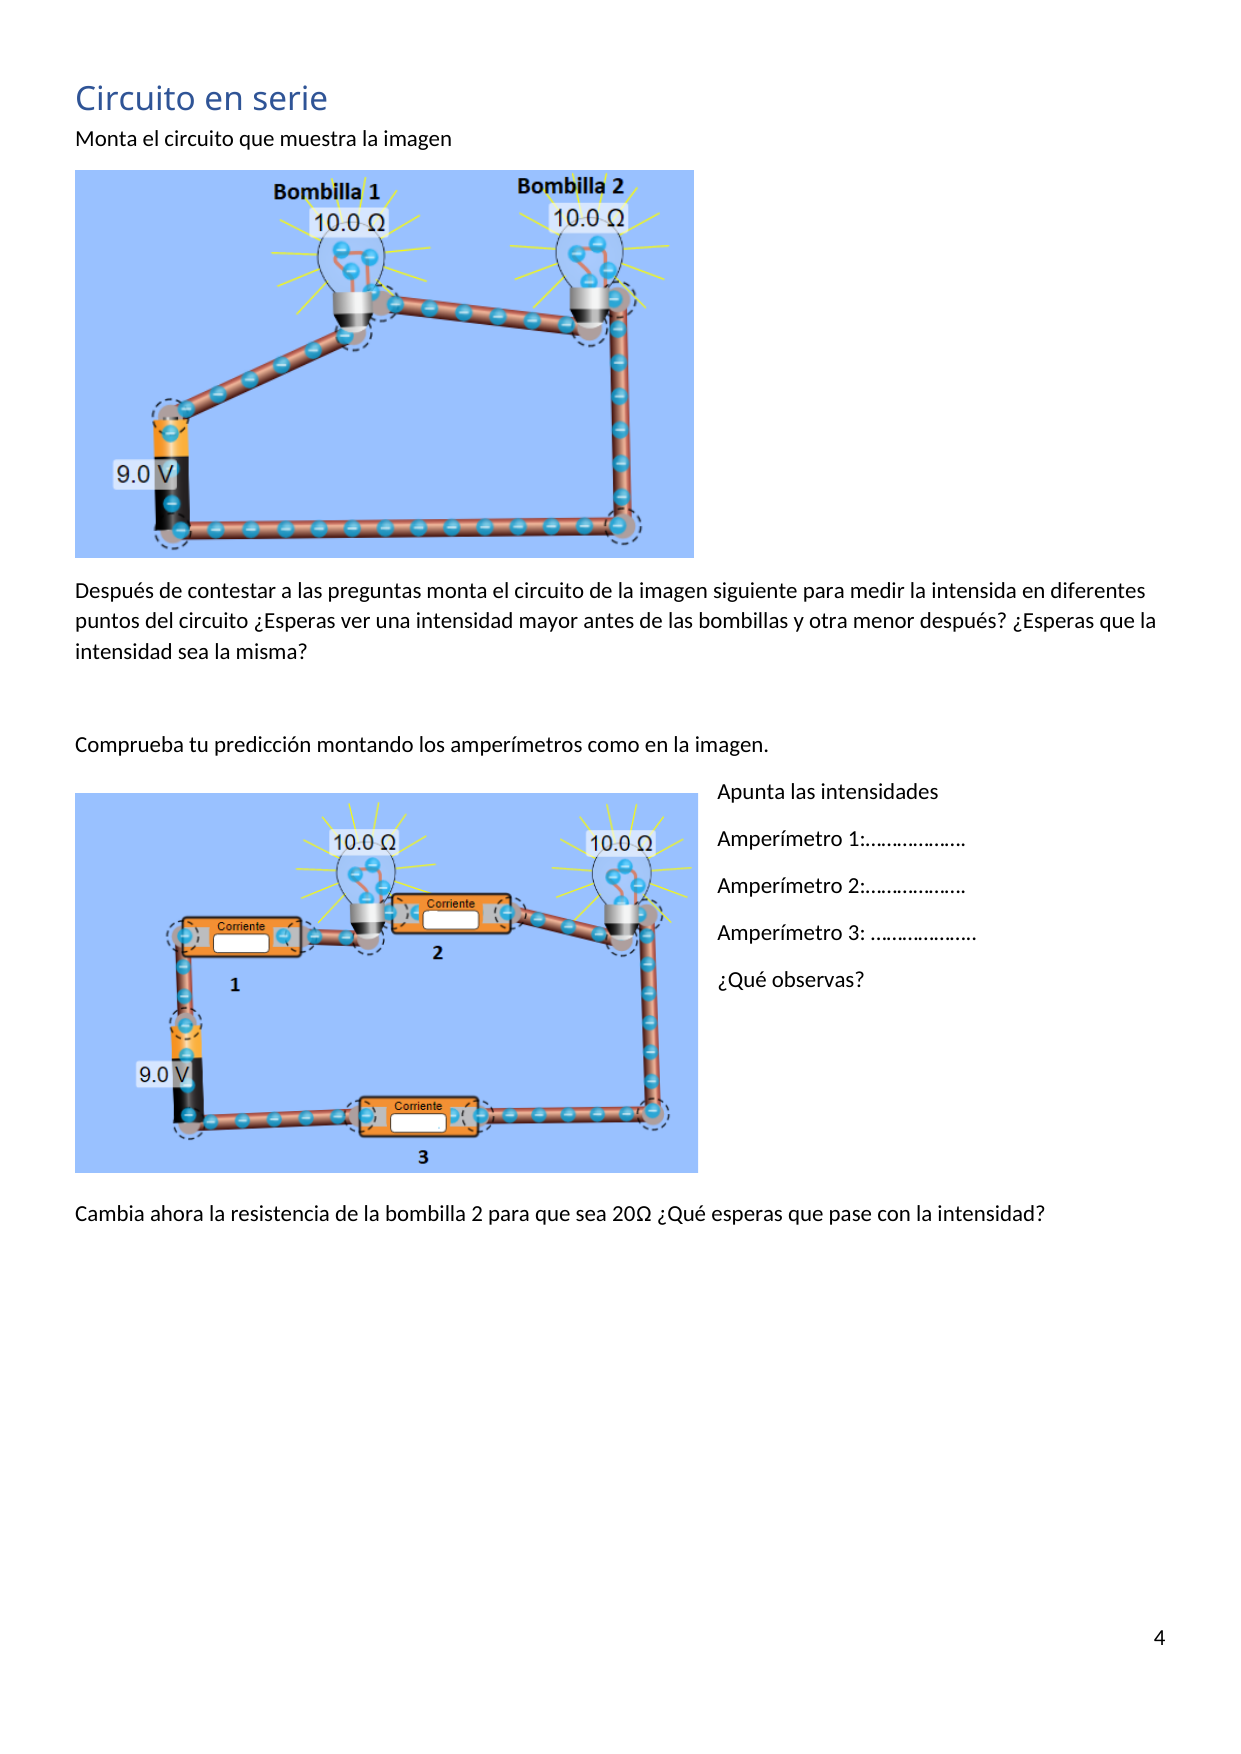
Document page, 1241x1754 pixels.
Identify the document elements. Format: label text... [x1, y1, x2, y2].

text Monta el circuito que muestra la imagen [75, 124, 1165, 152]
text Amperímetro 1:………………. [699, 824, 1165, 852]
subtitle Circuito en serie [75, 75, 1165, 120]
text Comprueba tu predicción montando los amperímetros como en la imagen. [75, 731, 1165, 758]
picture [75, 793, 699, 1173]
text Amperímetro 3: ……………….. [699, 918, 1165, 946]
text Amperímetro 2:………………. [699, 871, 1165, 899]
text Después de contestar a las preguntas monta el circuito de la imagen siguiente para medir la intensida en diferentes puntos del circuito ¿Esperas ver una intensidad mayor antes de las bombillas y otra menor después? ¿Esperas que la intensidad sea la misma? [75, 576, 1165, 665]
text Apunta las intensidades [75, 777, 1165, 805]
text ¿Qué observas? [699, 965, 1165, 993]
text Cambia ahora la resistencia de la bombilla 2 para que sea 20Ω ¿Qué esperas que pase con la intensidad? [75, 1199, 1165, 1227]
picture [75, 170, 694, 558]
